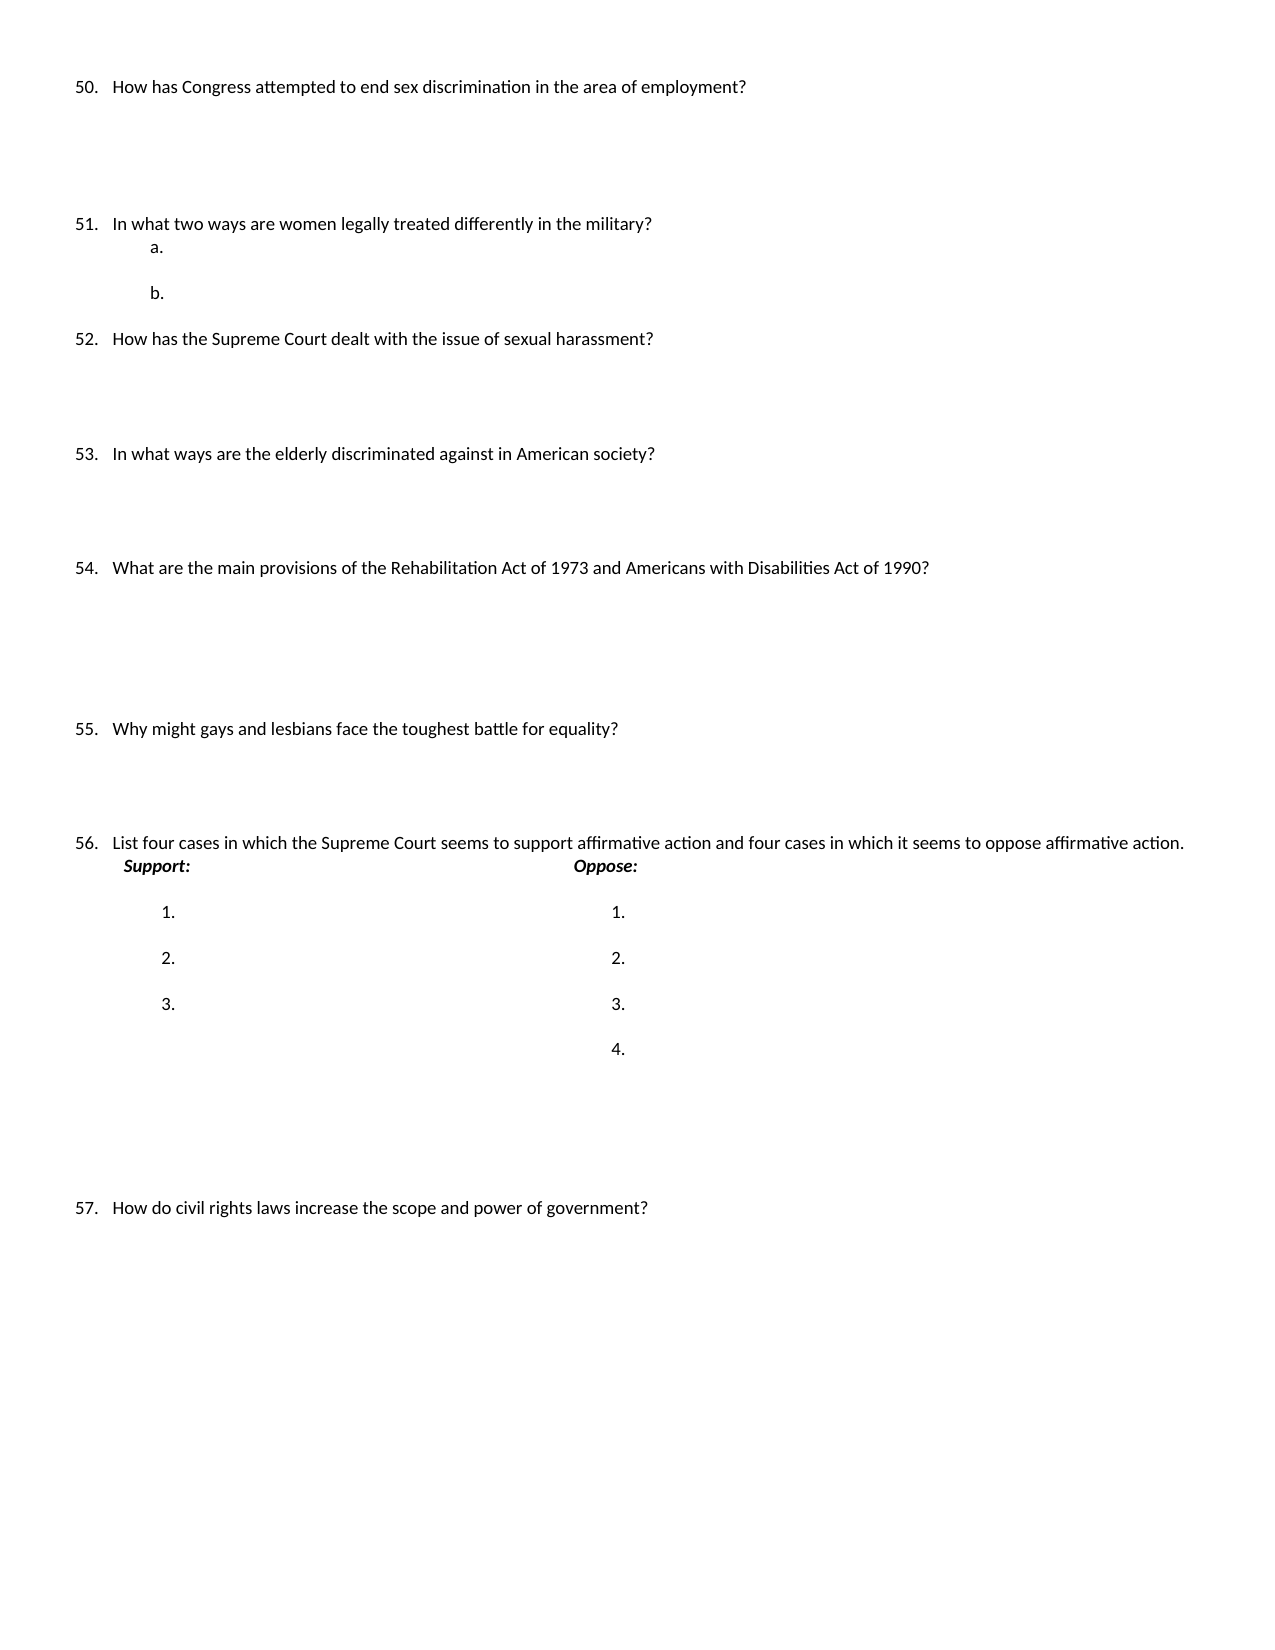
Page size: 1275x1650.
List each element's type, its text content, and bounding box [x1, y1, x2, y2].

table_header Oppose: [563, 854, 1061, 1082]
list What are the main provisions of the Rehabilitation Act of 1973 and Americans with Disabilities Act of 1990? [75, 556, 1200, 579]
list How has the Supreme Court dealt with the issue of sexual harassment? [75, 327, 1200, 350]
table_header Support: [113, 854, 562, 1082]
list Why might gays and lesbians face the toughest battle for equality? [75, 717, 1200, 739]
list How has Congress attempted to end sex discrimination in the area of employment? [75, 75, 1200, 98]
list List four cases in which the Supreme Court seems to support affirmative action and four cases in which it seems to oppose affirmative action. [75, 831, 1200, 854]
list How do civil rights laws increase the scope and power of government? [75, 1197, 1200, 1219]
list In what ways are the elderly discriminated against in American society? [75, 442, 1200, 464]
list In what two ways are women legally treated differently in the military? [75, 212, 1200, 235]
